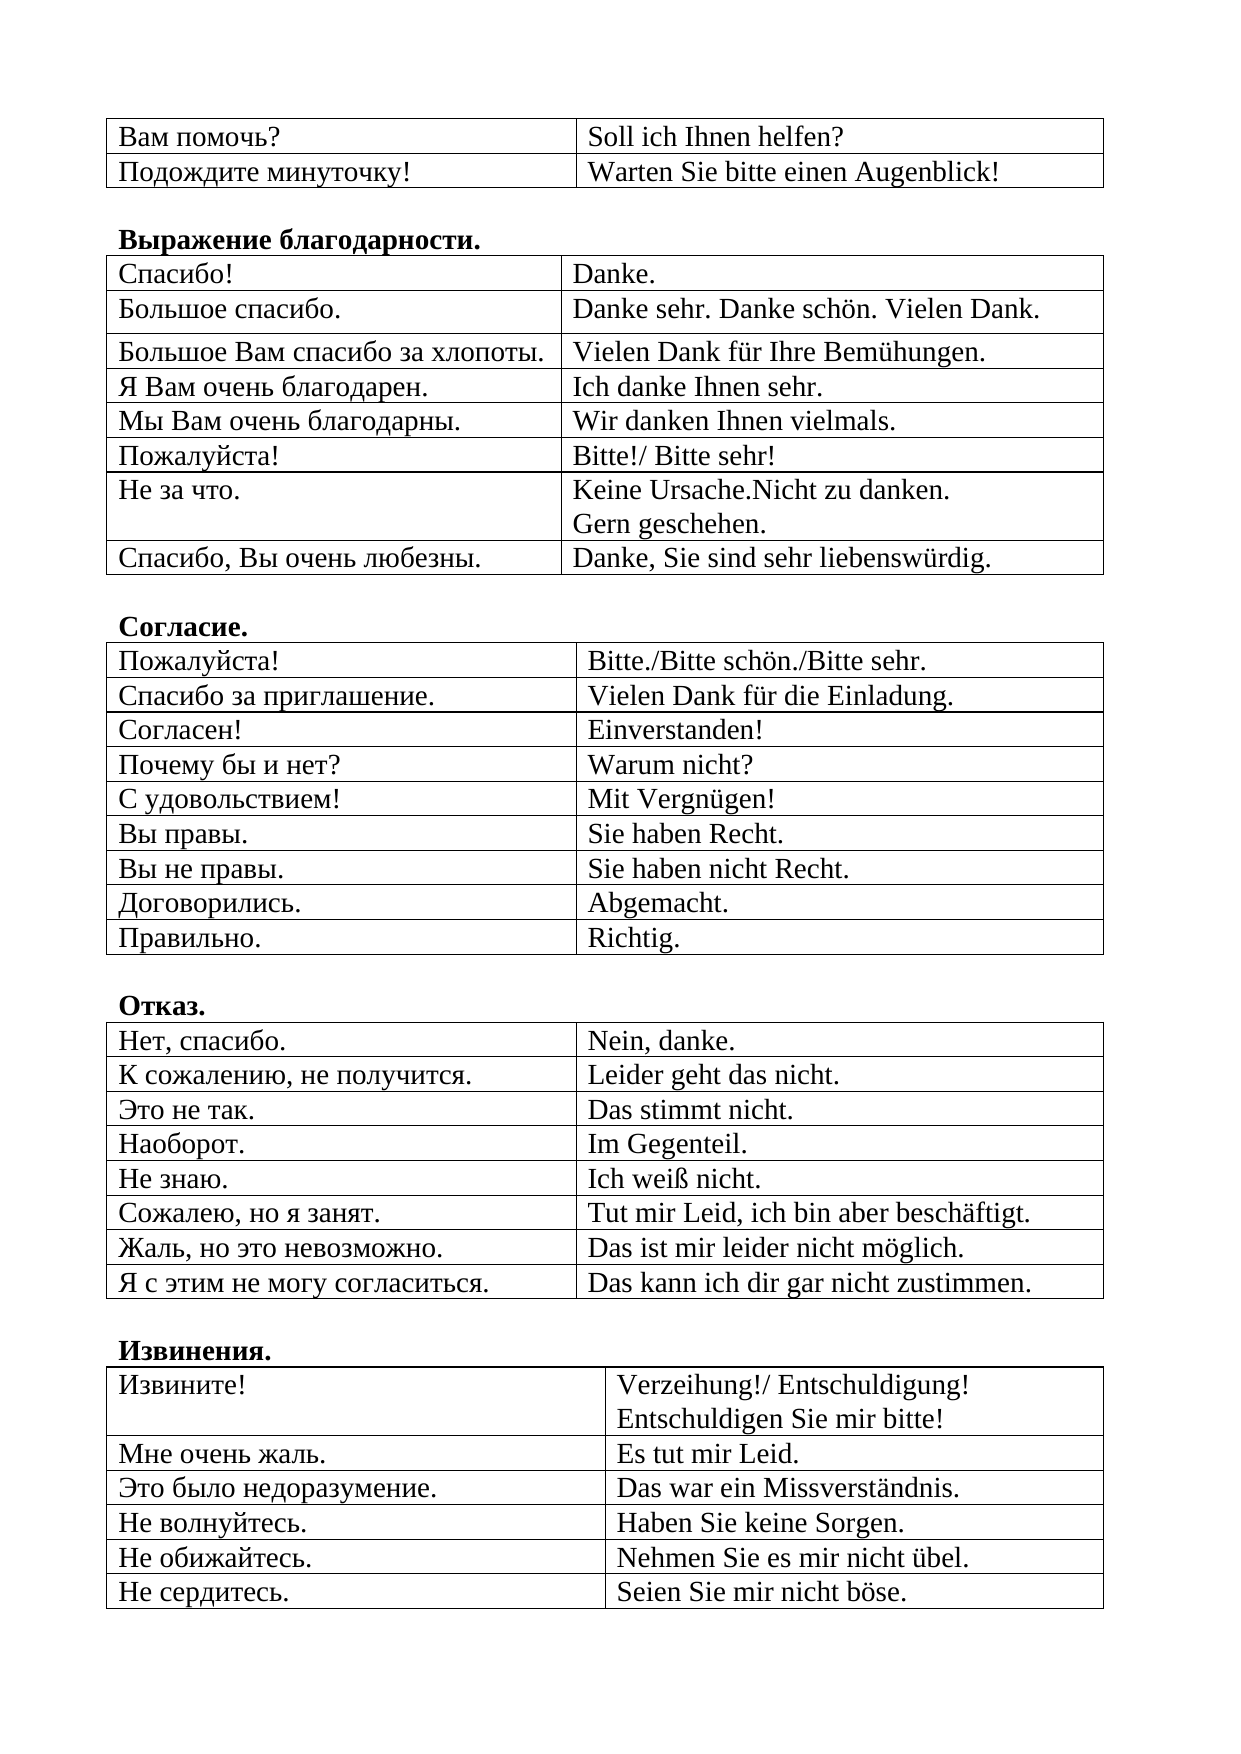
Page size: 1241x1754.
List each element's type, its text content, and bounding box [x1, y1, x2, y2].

table_cell Vielen Dank für die Einladung. [577, 678, 1103, 711]
table_cell Почему бы и нет? [107, 747, 576, 781]
table_header Извините! [107, 1368, 605, 1435]
table_cell Жаль, но это невозможно. [107, 1230, 576, 1264]
text Отказ. [118, 988, 1152, 1022]
table_cell Подождите минуточку! [107, 154, 576, 187]
table_cell Наоборот. [107, 1126, 576, 1160]
table_cell Не обижайтесь. [107, 1540, 605, 1573]
text Выражение благодарности. [118, 222, 1152, 255]
table_cell Это не так. [107, 1092, 576, 1125]
table_cell Bitte!/ Bitte sehr! [562, 438, 1103, 471]
table_cell Не за что. [107, 473, 561, 539]
table_cell Das ist mir leider nicht möglich. [577, 1230, 1103, 1264]
table_header Danke. [562, 256, 1103, 290]
table_cell Einverstanden! [577, 713, 1103, 746]
table_cell Спасибо, Вы очень любезны. [107, 541, 561, 574]
table_cell Это было недоразумение. [107, 1471, 605, 1504]
table_cell Большое Вам спасибо за хлопоты. [107, 334, 561, 368]
table_header Verzeihung!/ Entschuldigung! Entschuldigen Sie mir bitte! [606, 1368, 1103, 1435]
table_cell Sie haben nicht Recht. [577, 851, 1103, 884]
table_cell Es tut mir Leid. [606, 1436, 1103, 1469]
table_cell Das stimmt nicht. [577, 1092, 1103, 1125]
table_header Bitte./Bitte schön./Bitte sehr. [577, 643, 1103, 677]
table_cell Не волнуйтесь. [107, 1505, 605, 1539]
table_cell Keine Ursache.Nicht zu danken. Gern geschehen. [562, 473, 1103, 539]
table_cell Мне очень жаль. [107, 1436, 605, 1469]
table_cell Мы Вам очень благодарны. [107, 403, 561, 437]
table_header Нет, спасибо. [107, 1023, 576, 1056]
table_cell Vielen Dank für Ihre Bemühungen. [562, 334, 1103, 368]
text Извинения. [118, 1333, 1152, 1366]
table_cell Договорились. [107, 885, 576, 919]
table_cell Richtig. [577, 920, 1103, 953]
table_cell Пожалуйста! [107, 438, 561, 471]
table_cell Nehmen Sie es mir nicht übel. [606, 1540, 1103, 1573]
table_cell Warum nicht? [577, 747, 1103, 781]
table_cell Tut mir Leid, ich bin aber beschäftigt. [577, 1196, 1103, 1229]
table_cell Danke sehr. Danke schön. Vielen Dank. [562, 291, 1103, 333]
table_cell Abgemacht. [577, 885, 1103, 919]
table_cell Вы не правы. [107, 851, 576, 884]
table_cell Warten Sie bitte einen Augenblick! [577, 154, 1103, 187]
table_cell Das war ein Missverständnis. [606, 1471, 1103, 1504]
table_cell Сожалею, но я занят. [107, 1196, 576, 1229]
table_cell Вам помочь? [107, 119, 576, 153]
table_cell Не сердитесь. [107, 1574, 605, 1608]
table_header Nein, danke. [577, 1023, 1103, 1056]
table_cell Правильно. [107, 920, 576, 953]
table_header Пожалуйста! [107, 643, 576, 677]
table_cell Seien Sie mir nicht böse. [606, 1574, 1103, 1608]
table_cell К сожалению, не получится. [107, 1057, 576, 1091]
table_cell Я Вам очень благодарен. [107, 369, 561, 402]
table_cell Ich danke Ihnen sehr. [562, 369, 1103, 402]
table_cell Mit Vergnügen! [577, 782, 1103, 815]
table_cell Вы правы. [107, 816, 576, 850]
table_cell Я с этим не могу согласиться. [107, 1265, 576, 1298]
table_cell Wir danken Ihnen vielmals. [562, 403, 1103, 437]
table_cell Большое спасибо. [107, 291, 561, 333]
table_cell Soll ich Ihnen helfen? [577, 119, 1103, 153]
table_cell Ich weiß nicht. [577, 1161, 1103, 1194]
table_cell Das kann ich dir gar nicht zustimmen. [577, 1265, 1103, 1298]
table_cell Haben Sie keine Sorgen. [606, 1505, 1103, 1539]
table_cell Согласен! [107, 713, 576, 746]
text Согласие. [118, 609, 1152, 642]
table_cell Sie haben Recht. [577, 816, 1103, 850]
table_header Спасибо! [107, 256, 561, 290]
table_cell Не знаю. [107, 1161, 576, 1194]
table_cell Im Gegenteil. [577, 1126, 1103, 1160]
table_cell Danke, Sie sind sehr liebenswürdig. [562, 541, 1103, 574]
table_cell Спасибо за приглашение. [107, 678, 576, 711]
table_cell Leider geht das nicht. [577, 1057, 1103, 1091]
table_cell С удовольствием! [107, 782, 576, 815]
